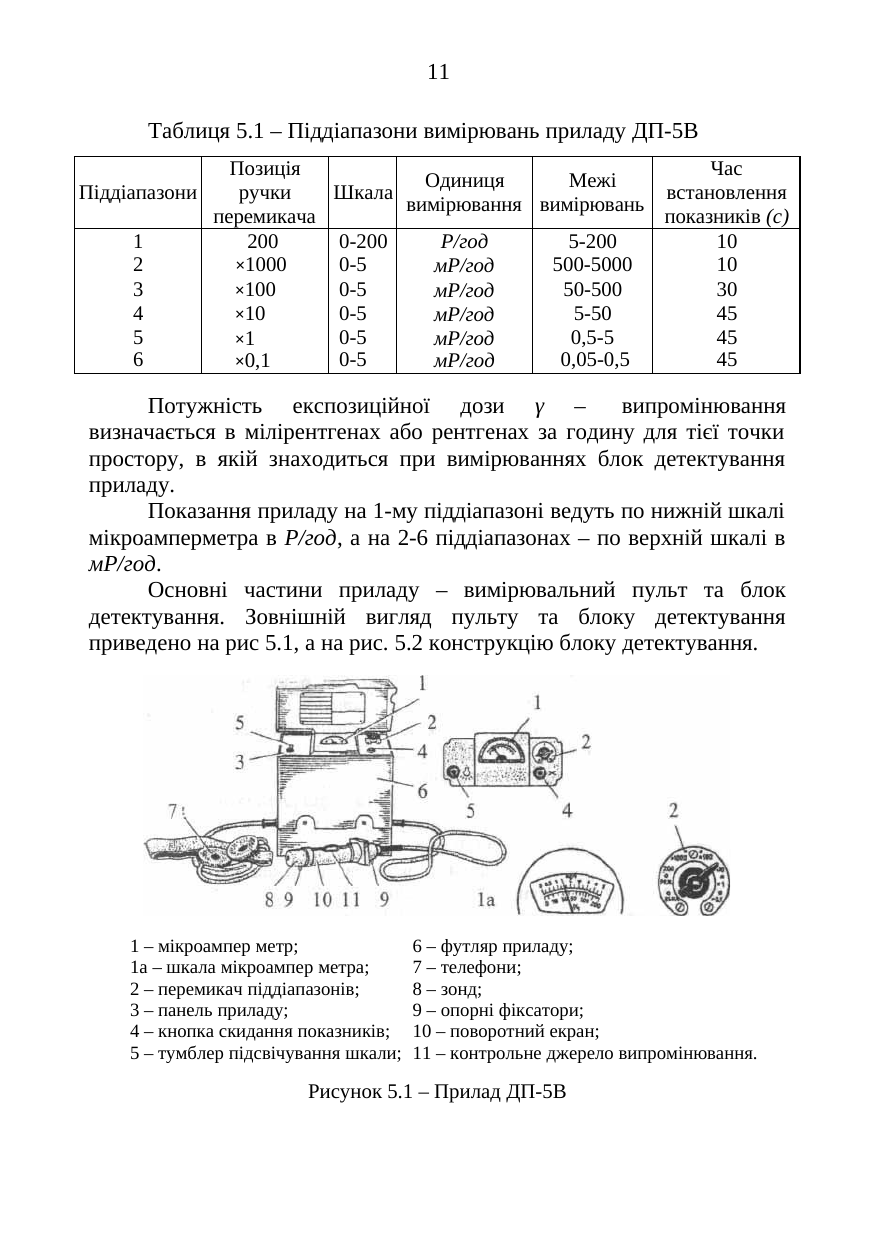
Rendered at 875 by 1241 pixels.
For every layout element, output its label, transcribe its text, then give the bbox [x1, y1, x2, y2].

table_header 1 – мікроампер метр; [109, 937, 407, 958]
table_cell 1 2 3 4 5 6 [75, 229, 201, 372]
text Показання приладу на 1-му піддіапазоні ведуть по нижній шкалі мікроамперметра в Р/год, а на 2-6 піддіапазонах – по верхній шкалі в мР/год. [89, 497, 786, 576]
table_cell 5-200 500-5000 50-500 5-50 0,5-5 0,05-0,5 [533, 229, 652, 372]
table_cell 10 10 30 45 45 45 [653, 229, 799, 372]
table_cell 1а – шкала мікроампер метра; [109, 958, 407, 979]
table_cell 9 – опорні фіксатори; [407, 1001, 778, 1022]
table_cell 8 – зонд; [407, 979, 778, 1001]
table_cell 0-200 0-5 0-5 0-5 0-5 0-5 [329, 229, 396, 372]
table_header Шкала [329, 157, 396, 228]
table_cell 3 – панель приладу; [109, 1001, 407, 1022]
text Рисунок 5.1 – Прилад ДП-5В [69, 1079, 805, 1103]
table_cell 11 – контрольне джерело випромінювання. [407, 1044, 778, 1065]
text Потужність експозиційної дози γ – випромінювання визначається в мілірентгенах або рентгенах за годину для тієї точки простору, в якій знаходиться при вимірюваннях блок детектування приладу. [89, 392, 786, 497]
table_cell 10 – поворотний екран; [407, 1023, 778, 1044]
table_cell 7 – телефони; [407, 958, 778, 979]
table_header Одиниця вимірювання [397, 157, 532, 228]
table_cell 4 – кнопка скидання показників; [109, 1023, 407, 1044]
table_header Час встановлення показників (с) [653, 157, 799, 228]
table_cell 200 ×1000 ×100 ×10 ×1 ×0,1 [202, 229, 328, 372]
table_header Межі вимірювань [533, 157, 652, 228]
table_header Піддіапазони [75, 157, 201, 228]
text Основні частини приладу – вимірювальний пульт та блок детектування. Зовнішній вигляд пульту та блоку детектування приведено на рис 5.1, а на рис. 5.2 конструкцію блоку детектування. [89, 576, 786, 655]
text Таблиця 5.1 – Піддіапазони вимірювань приладу ДП-5В [69, 117, 777, 143]
table_cell 5 – тумблер підсвічування шкали; [109, 1044, 407, 1065]
table_header 6 – футляр приладу; [407, 937, 778, 958]
table_cell 2 – перемикач піддіапазонів; [109, 979, 407, 1001]
table_cell Р/год мР/год мР/год мР/год мР/год мР/год [397, 229, 532, 372]
picture [143, 675, 731, 916]
table_header Позиція ручки перемикача [202, 157, 328, 228]
